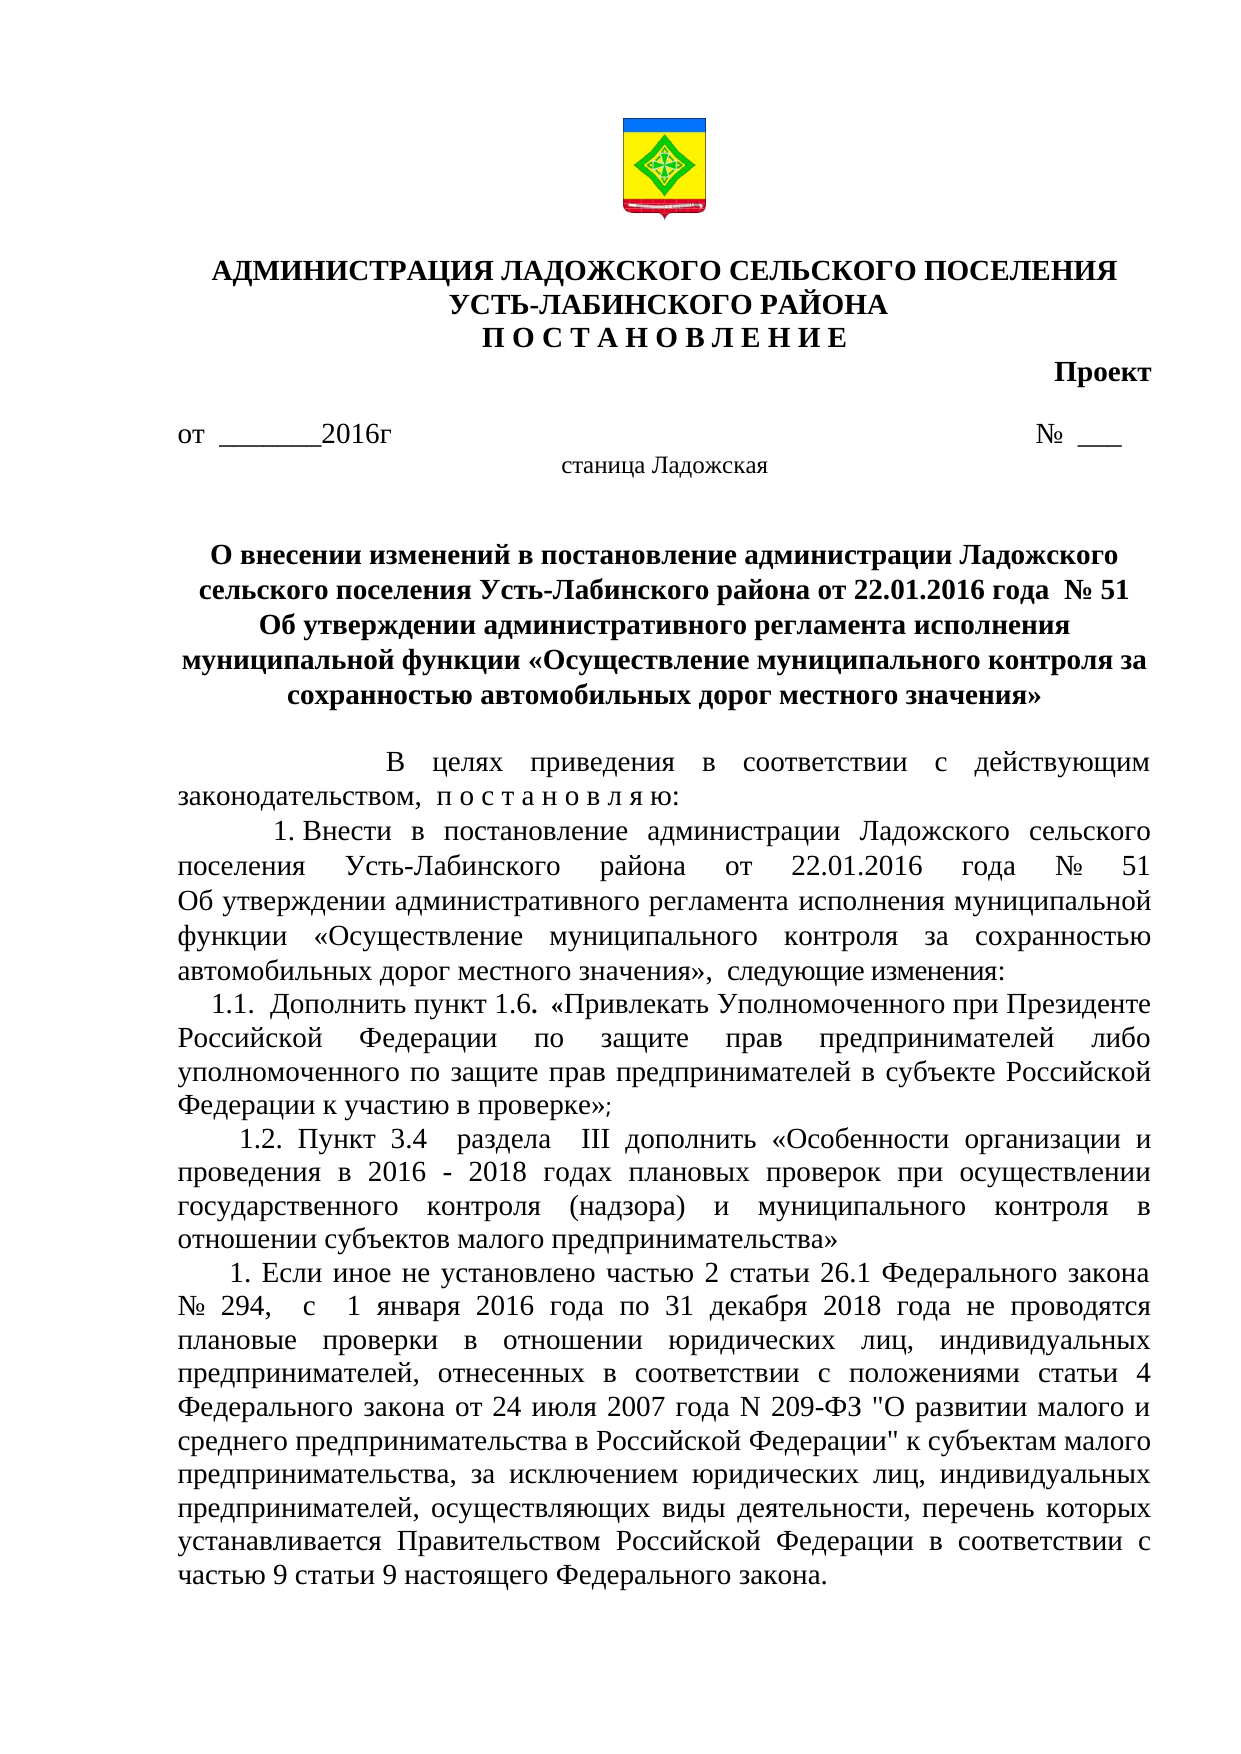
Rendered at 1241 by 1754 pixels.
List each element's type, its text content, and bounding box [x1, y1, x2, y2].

text 1. Если иное не установлено частью 2 статьи 26.1 Федерального закона № 294, с 1 января 2016 года по 31 декабря 2018 года не проводятся плановые проверки в отношении юридических лиц, индивидуальных предпринимателей, отнесенных в соответствии с положениями статьи 4 Федерального закона от 24 июля 2007 года N 209-ФЗ "О развитии малого и среднего предпринимательства в Российской Федерации" к субъектам малого предпринимательства, за исключением юридических лиц, индивидуальных предпринимателей, осуществляющих виды деятельности, перечень которых устанавливается Правительством Российской Федерации в соответствии с частью 9 статьи 9 настоящего Федерального закона. [177, 1255, 1152, 1590]
text АДМИНИСТРАЦИЯ ЛАДОЖСКОГО СЕЛЬСКОГО ПОСЕЛЕНИЯ [177, 253, 1152, 287]
text Проект [177, 354, 1152, 387]
text 1. Внести в постановление администрации Ладожского сельского поселения Усть-Лабинского района от 22.01.2016 года № 51 Об утверждении административного регламента исполнения муниципальной функции «Осуществление муниципального контроля за сохранностью автомобильных дорог местного значения», следующие изменения: [177, 812, 1152, 987]
text от _______2016г № ___ [177, 416, 1152, 450]
text В целях приведения в соответствии с действующим законодательством, п о с т а н о в л я ю: [177, 744, 1152, 812]
text УСТЬ-ЛАБИНСКОГО РАЙОНА [177, 287, 1152, 320]
text П О С Т А Н О В Л Е Н И Е [177, 320, 1152, 354]
text 1.2. Пункт 3.4 раздела III дополнить «Особенности организации и проведения в 2016 - 2018 годах плановых проверок при осуществлении государственного контроля (надзора) и муниципального контроля в отношении субъектов малого предпринимательства» [177, 1121, 1152, 1255]
text О внесении изменений в постановление администрации Ладожского сельского поселения Усть-Лабинского района от 22.01.2016 года № 51 Об утверждении административного регламента исполнения муниципальной функции «Осуществление муниципального контроля за сохранностью автомобильных дорог местного значения» [177, 536, 1152, 711]
picture [623, 118, 706, 220]
text станица Ладожская [177, 450, 1152, 478]
text 1.1. Дополнить пункт 1.6. «Привлекать Уполномоченного при Президенте Российской Федерации по защите прав предпринимателей либо уполномоченного по защите прав предпринимателей в субъекте Российской Федерации к участию в проверке»; [177, 987, 1152, 1121]
